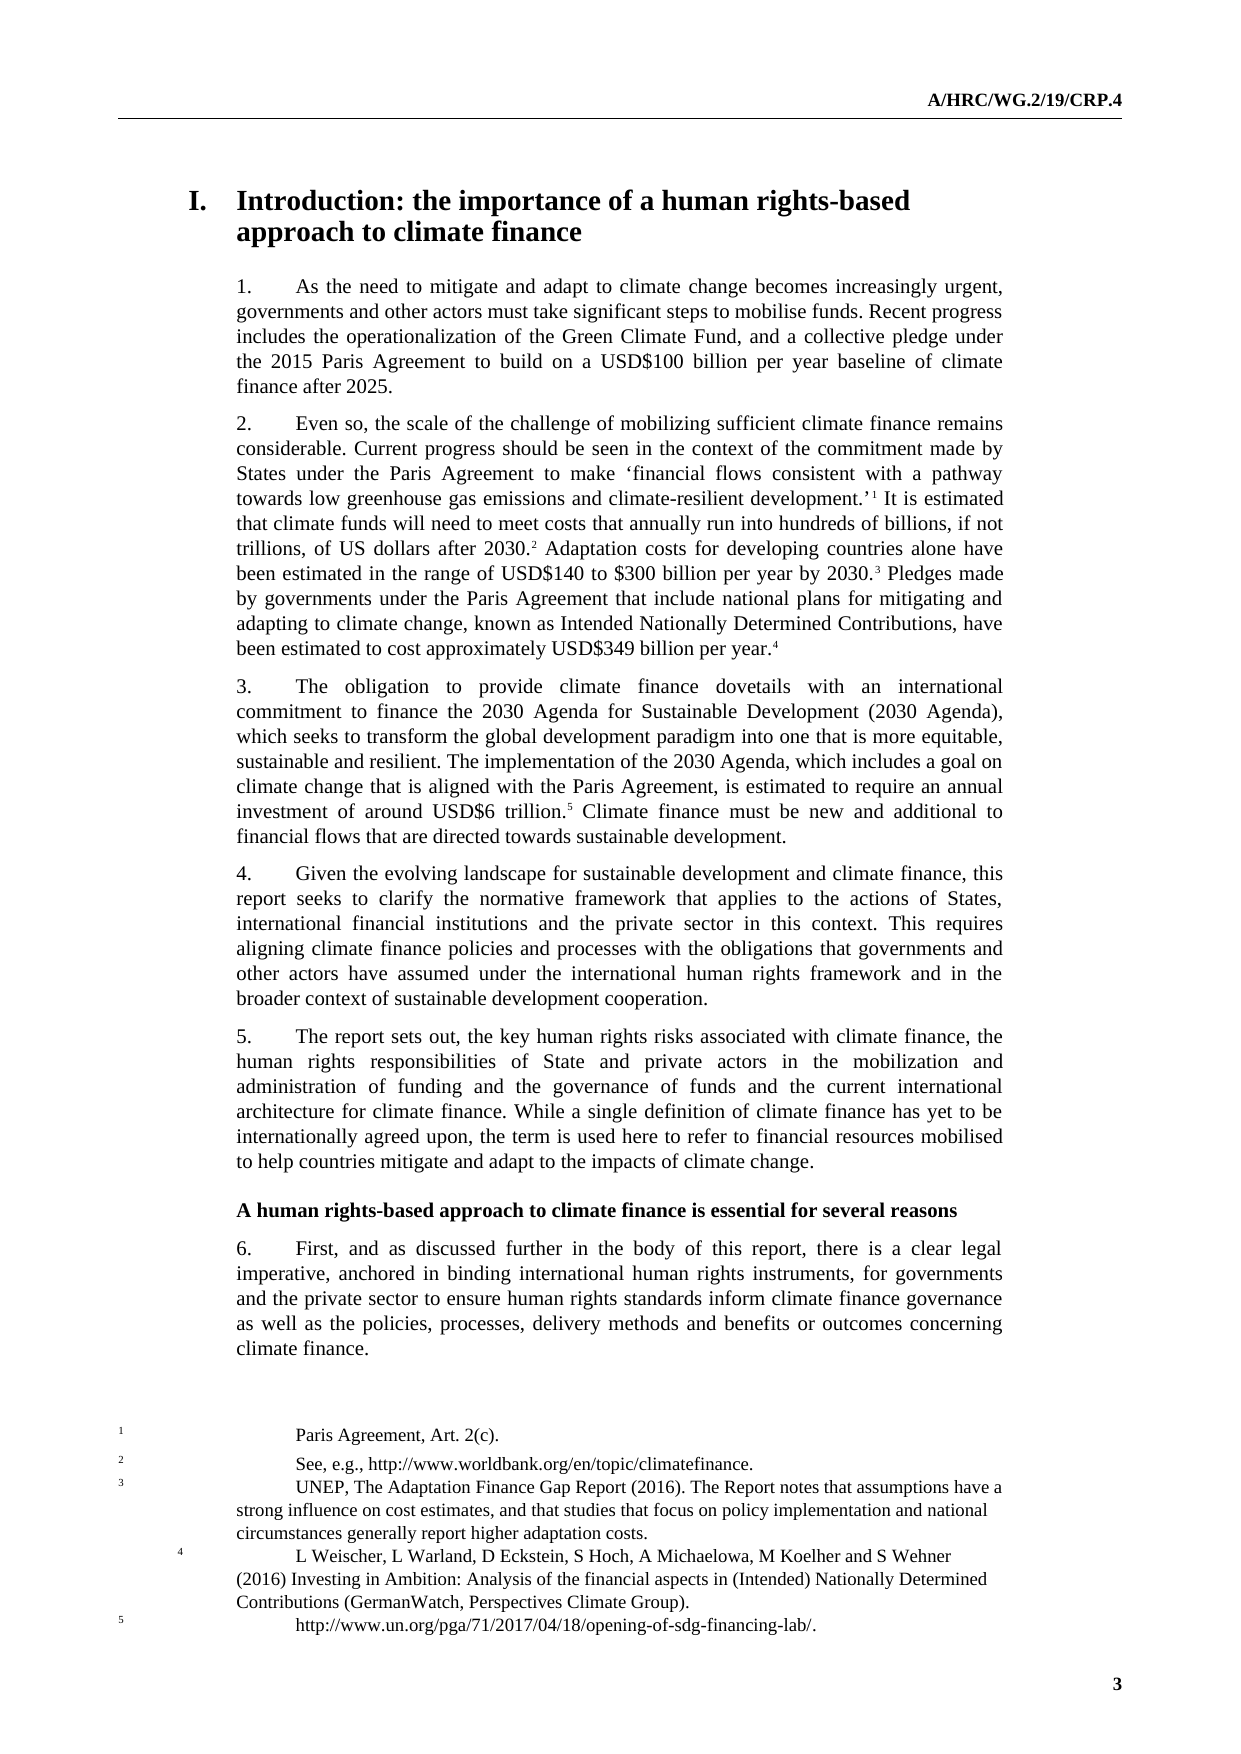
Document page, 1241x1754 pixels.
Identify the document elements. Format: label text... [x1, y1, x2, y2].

text 1. As the need to mitigate and adapt to climate change becomes increasingly urgent, governments and other actors must take significant steps to mobilise funds. Recent progress includes the operationalization of the Green Climate Fund, and a collective pledge under the 2015 Paris Agreement to build on a USD$100 billion per year baseline of climate finance after 2025. [236, 273, 1004, 398]
text A human rights-based approach to climate finance is essential for several reasons [118, 1198, 1004, 1223]
text I. Introduction: the importance of a human rights-based approach to climate finance [118, 185, 1004, 248]
text 2. Even so, the scale of the challenge of mobilizing sufficient climate finance remains considerable. Current progress should be seen in the context of the commitment made by States under the Paris Agreement to make ‘financial flows consistent with a pathway towards low greenhouse gas emissions and climate-resilient development.’ It is estimated that climate funds will need to meet costs that annually run into hundreds of billions, if not trillions, of US dollars after 2030. Adaptation costs for developing countries alone have been estimated in the range of USD$140 to $300 billion per year by 2030. Pledges made by governments under the Paris Agreement that include national plans for mitigating and adapting to climate change, known as Intended Nationally Determined Contributions, have been estimated to cost approximately USD$349 billion per year. [236, 410, 1004, 660]
text 3. The obligation to provide climate finance dovetails with an international commitment to finance the 2030 Agenda for Sustainable Development (2030 Agenda), which seeks to transform the global development paradigm into one that is more equitable, sustainable and resilient. The implementation of the 2030 Agenda, which includes a goal on climate change that is aligned with the Paris Agreement, is estimated to require an annual investment of around USD$6 trillion. Climate finance must be new and additional to financial flows that are directed towards sustainable development. [236, 673, 1004, 848]
text 6. First, and as discussed further in the body of this report, there is a clear legal imperative, anchored in binding international human rights instruments, for governments and the private sector to ensure human rights standards inform climate finance governance as well as the policies, processes, delivery methods and benefits or outcomes concerning climate finance. [236, 1235, 1004, 1360]
text 5. The report sets out, the key human rights risks associated with climate finance, the human rights responsibilities of State and private actors in the mobilization and administration of funding and the governance of funds and the current international architecture for climate finance. While a single definition of climate finance has yet to be internationally agreed upon, the term is used here to refer to financial resources mobilised to help countries mitigate and adapt to the impacts of climate change. [236, 1023, 1004, 1173]
text 4. Given the evolving landscape for sustainable development and climate finance, this report seeks to clarify the normative framework that applies to the actions of States, international financial institutions and the private sector in this context. This requires aligning climate finance policies and processes with the obligations that governments and other actors have assumed under the international human rights framework and in the broader context of sustainable development cooperation. [236, 860, 1004, 1010]
